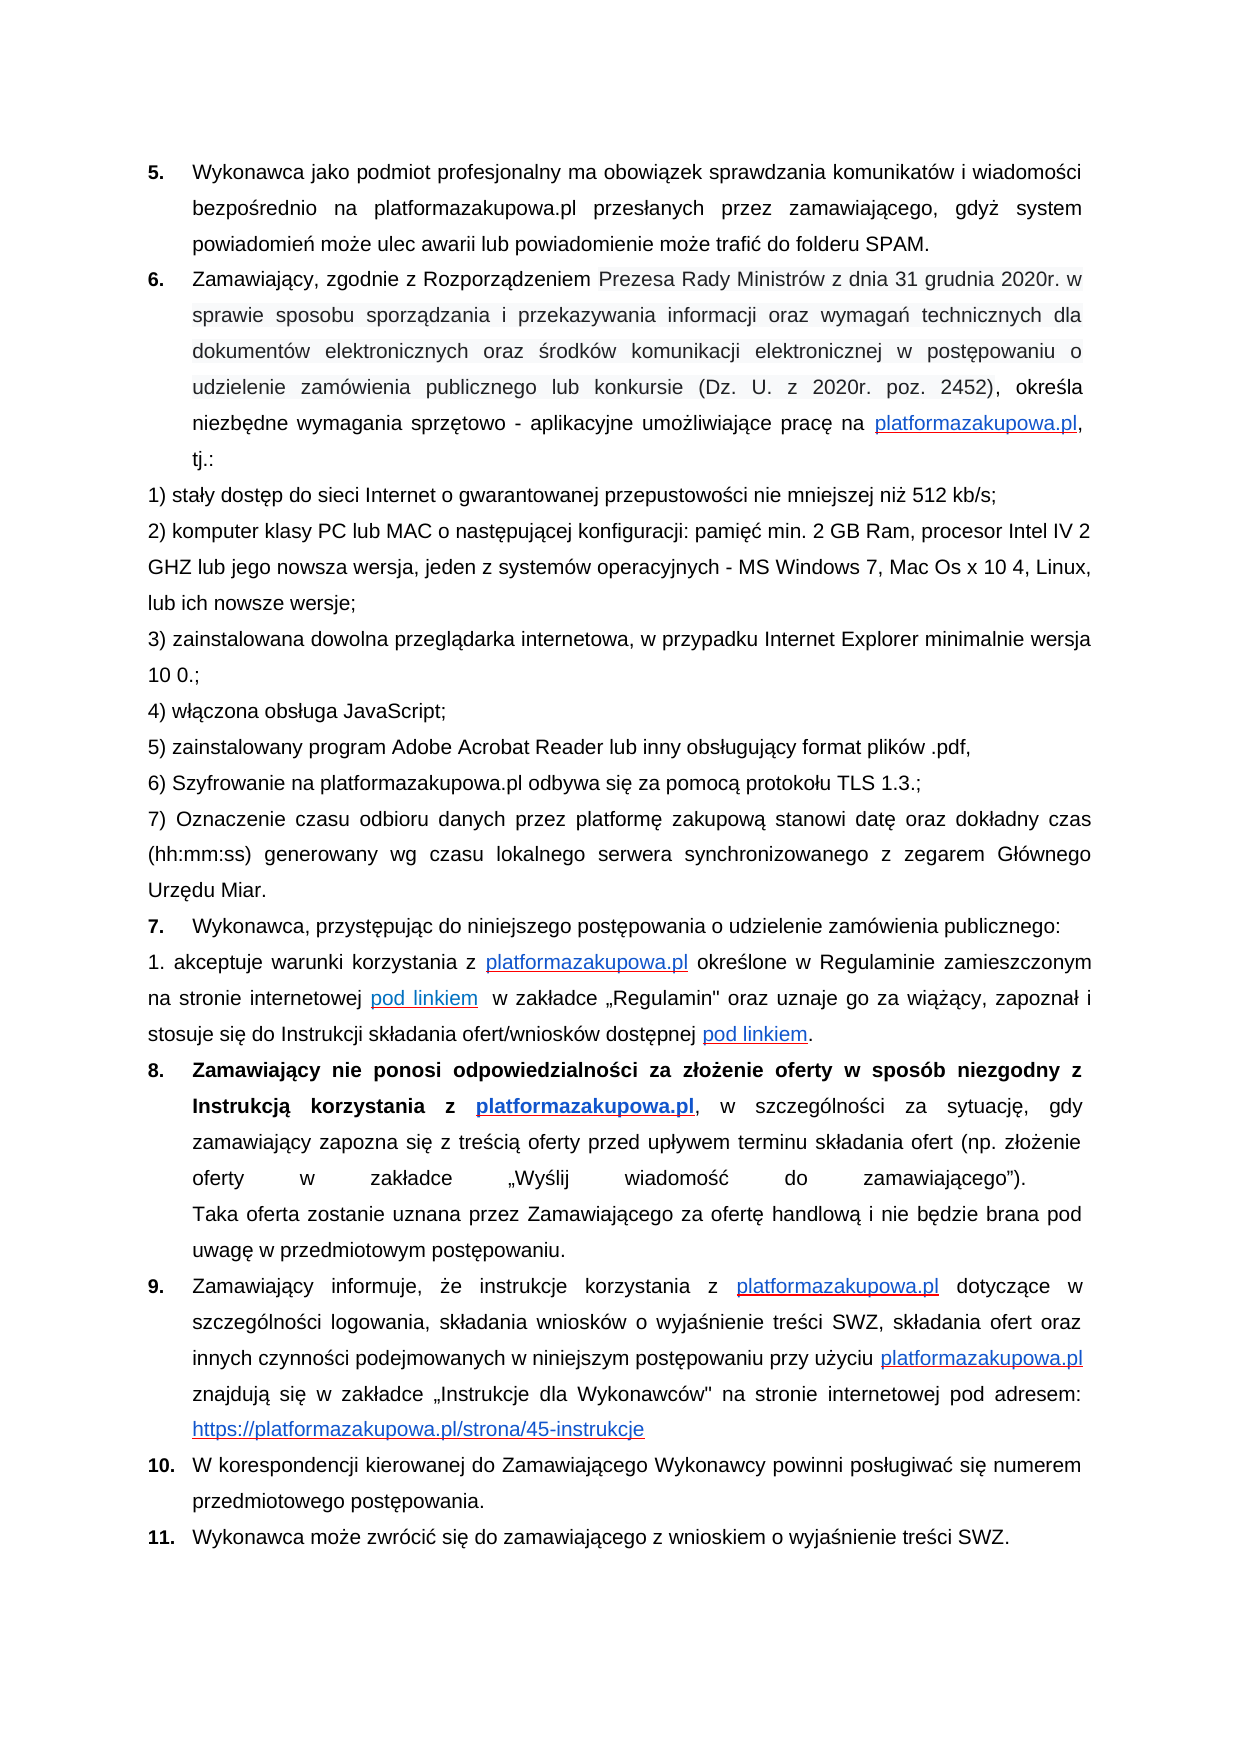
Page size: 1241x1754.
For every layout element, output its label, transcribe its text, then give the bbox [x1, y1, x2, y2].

text 7) Oznaczenie czasu odbioru danych przez platformę zakupową stanowi datę oraz dokładny czas (hh:mm:ss) generowany wg czasu lokalnego serwera synchronizowanego z zegarem Głównego Urzędu Miar. [148, 806, 1092, 902]
list Wykonawca, przystępując do niniejszego postępowania o udzielenie zamówienia publicznego: [148, 914, 1083, 938]
text 6) Szyfrowanie na platformazakupowa.pl odbywa się za pomocą protokołu TLS 1.3.; [148, 770, 1092, 794]
text 2) komputer klasy PC lub MAC o następującej konfiguracji: pamięć min. 2 GB Ram, procesor Intel IV 2 GHZ lub jego nowsza wersja, jeden z systemów operacyjnych - MS Windows 7, Mac Os x 10 4, Linux, lub ich nowsze wersje; [148, 519, 1092, 615]
list Zamawiający nie ponosi odpowiedzialności za złożenie oferty w sposób niezgodny z Instrukcją korzystania z platformazakupowa.pl, w szczególności za sytuację, gdy zamawiający zapozna się z treścią oferty przed upływem terminu składania ofert (np. złożenie oferty w zakładce „Wyślij wiadomość do zamawiającego”). Taka oferta zostanie uznana przez Zamawiającego za ofertę handlową i nie będzie brana pod uwagę w przedmiotowym postępowaniu. [148, 1058, 1083, 1262]
list Zamawiający informuje, że instrukcje korzystania z platformazakupowa.pl dotyczące w szczególności logowania, składania wniosków o wyjaśnienie treści SWZ, składania ofert oraz innych czynności podejmowanych w niniejszym postępowaniu przy użyciu platformazakupowa.pl znajdują się w zakładce „Instrukcje dla Wykonawców" na stronie internetowej pod adresem: https://platformazakupowa.pl/strona/45-instrukcje [148, 1273, 1083, 1441]
text 4) włączona obsługa JavaScript; [148, 698, 1092, 722]
list W korespondencji kierowanej do Zamawiającego Wykonawcy powinni posługiwać się numerem przedmiotowego postępowania. [148, 1453, 1083, 1513]
list Wykonawca może zwrócić się do zamawiającego z wnioskiem o wyjaśnienie treści SWZ. [148, 1525, 1083, 1549]
list Wykonawca jako podmiot profesjonalny ma obowiązek sprawdzania komunikatów i wiadomości bezpośrednio na platformazakupowa.pl przesłanych przez zamawiającego, gdyż system powiadomień może ulec awarii lub powiadomienie może trafić do folderu SPAM. [148, 159, 1083, 255]
text 3) zainstalowana dowolna przeglądarka internetowa, w przypadku Internet Explorer minimalnie wersja 10 0.; [148, 627, 1092, 687]
text 1) stały dostęp do sieci Internet o gwarantowanej przepustowości nie mniejszej niż 512 kb/s; [148, 483, 1092, 507]
text 1. akceptuje warunki korzystania z platformazakupowa.pl określone w Regulaminie zamieszczonym na stronie internetowej pod linkiem w zakładce „Regulamin" oraz uznaje go za wiążący, zapoznał i stosuje się do Instrukcji składania ofert/wniosków dostępnej pod linkiem. [148, 950, 1092, 1046]
text 5) zainstalowany program Adobe Acrobat Reader lub inny obsługujący format plików .pdf, [148, 734, 1092, 758]
list Zamawiający, zgodnie z Rozporządzeniem Prezesa Rady Ministrów z dnia 31 grudnia 2020r. w sprawie sposobu sporządzania i przekazywania informacji oraz wymagań technicznych dla dokumentów elektronicznych oraz środków komunikacji elektronicznej w postępowaniu o udzielenie zamówienia publicznego lub konkursie (Dz. U. z 2020r. poz. 2452), określa niezbędne wymagania sprzętowo - aplikacyjne umożliwiające pracę na platformazakupowa.pl, tj.: [148, 267, 1083, 471]
